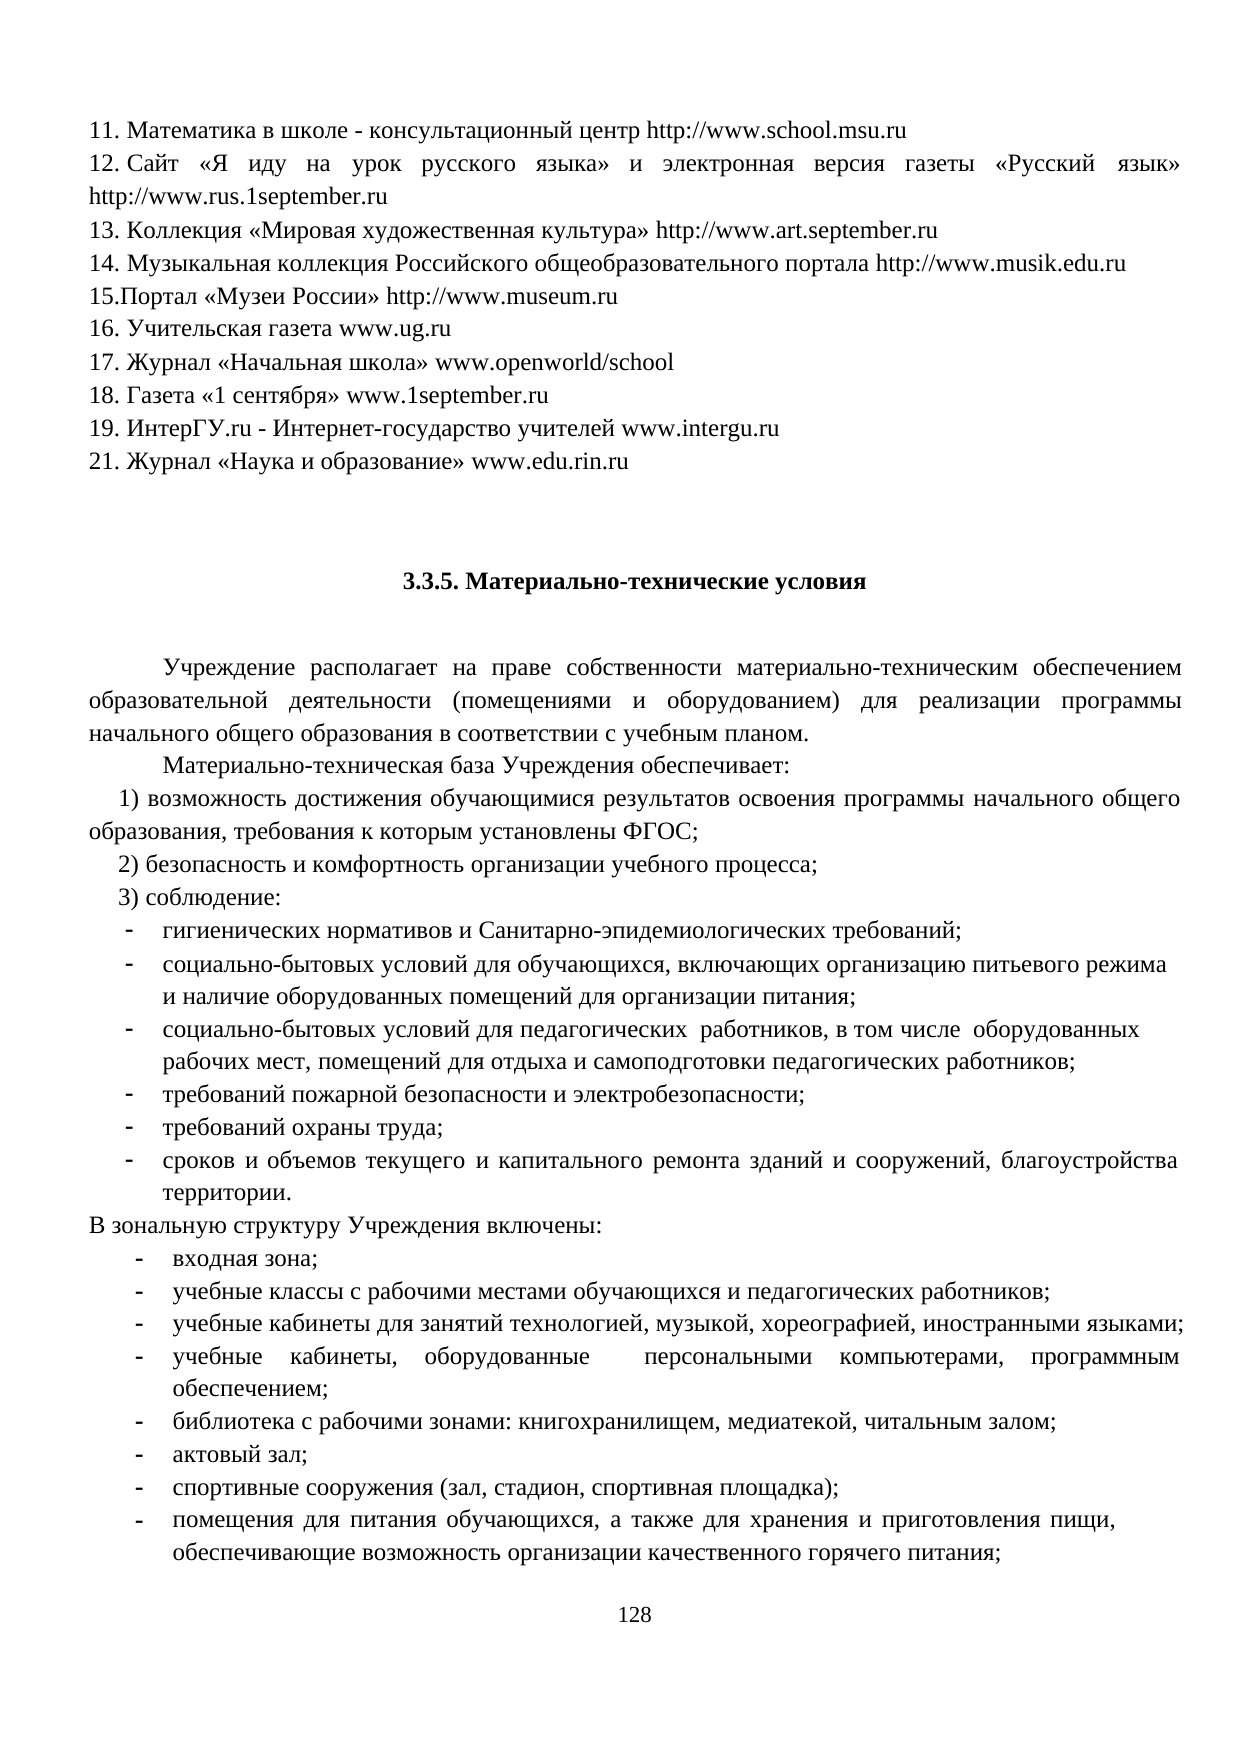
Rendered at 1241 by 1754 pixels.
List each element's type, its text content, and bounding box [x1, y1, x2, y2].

text В зональную структуру Учреждения включены: [88, 1210, 1215, 1238]
list требований пожарной безопасности и электробезопасности; [125, 1079, 1215, 1108]
list социально-бытовых условий для педагогических работников, в том числе оборудованных рабочих мест, помещений для отдыха и самоподготовки педагогических работников; [125, 1014, 1181, 1075]
list ИнтерГУ.ru - Интернет-государство учителей www.intergu.ru [88, 413, 1215, 441]
list Математика в школе - консультационный центр http://www.school.msu.ru [88, 115, 1215, 144]
text Учреждение располагает на праве собственности материально-техническим обеспечением образовательной деятельности (помещениями и оборудованием) для реализации программы начального общего образования в соответствии с учебным планом. [88, 652, 1182, 747]
list сроков и объемов текущего и капитального ремонта зданий и сооружений, благоустройства территории. [125, 1145, 1181, 1206]
list помещения для питания обучающихся, а также для хранения и приготовления пищи, обеспечивающие возможность организации качественного горячего питания; [135, 1504, 1181, 1566]
list учебные кабинеты для занятий технологией, музыкой, хореографией, иностранными языками; [135, 1308, 1215, 1338]
text Материально-техническая база Учреждения обеспечивает: [162, 751, 1215, 779]
subtitle 3.3.5. Материально-технические условия [403, 566, 1215, 595]
list Газета «1 сентября» www.1september.ru [88, 380, 1215, 408]
list входная зона; [135, 1243, 1215, 1273]
list учебные кабинеты, оборудованные персональными компьютерами, программным обеспечением; [135, 1341, 1181, 1402]
list спортивные сооружения (зал, стадион, спортивная площадка); [135, 1472, 1215, 1502]
list требований охраны труда; [125, 1112, 1215, 1140]
list Коллекция «Мировая художественная культура» http://www.art.september.ru [88, 215, 1215, 243]
list гигиенических нормативов и Санитарно-эпидемиологических требований; [125, 916, 1215, 944]
list учебные классы с рабочими местами обучающихся и педагогических работников; [135, 1276, 1215, 1306]
list Журнал «Начальная школа» www.openworld/school [88, 347, 1215, 375]
list Музыкальная коллекция Российского общеобразовательного портала http://www.musik.edu.ru 15.Портал «Музеи России» http://www.museum.ru [88, 248, 1126, 309]
list Учительская газета www.ug.ru [88, 314, 1215, 342]
list Сайт «Я иду на урок русского языка» и электронная версия газеты «Русский язык» http://www.rus.1september.ru [88, 148, 1181, 210]
list безопасность и комфортность организации учебного процесса; [118, 849, 1215, 878]
list библиотека с рабочими зонами: книгохранилищем, медиатекой, читальным залом; [135, 1406, 1215, 1436]
list актовый зал; [135, 1439, 1215, 1469]
list соблюдение: [118, 882, 1215, 911]
list социально-бытовых условий для обучающихся, включающих организацию питьевого режима и наличие оборудованных помещений для организации питания; [125, 949, 1181, 1010]
list возможность достижения обучающимися результатов освоения программы начального общего образования, требования к которым установлены ФГОС; [88, 783, 1181, 845]
list Журнал «Наука и образование» www.edu.rin.ru [88, 446, 1215, 474]
